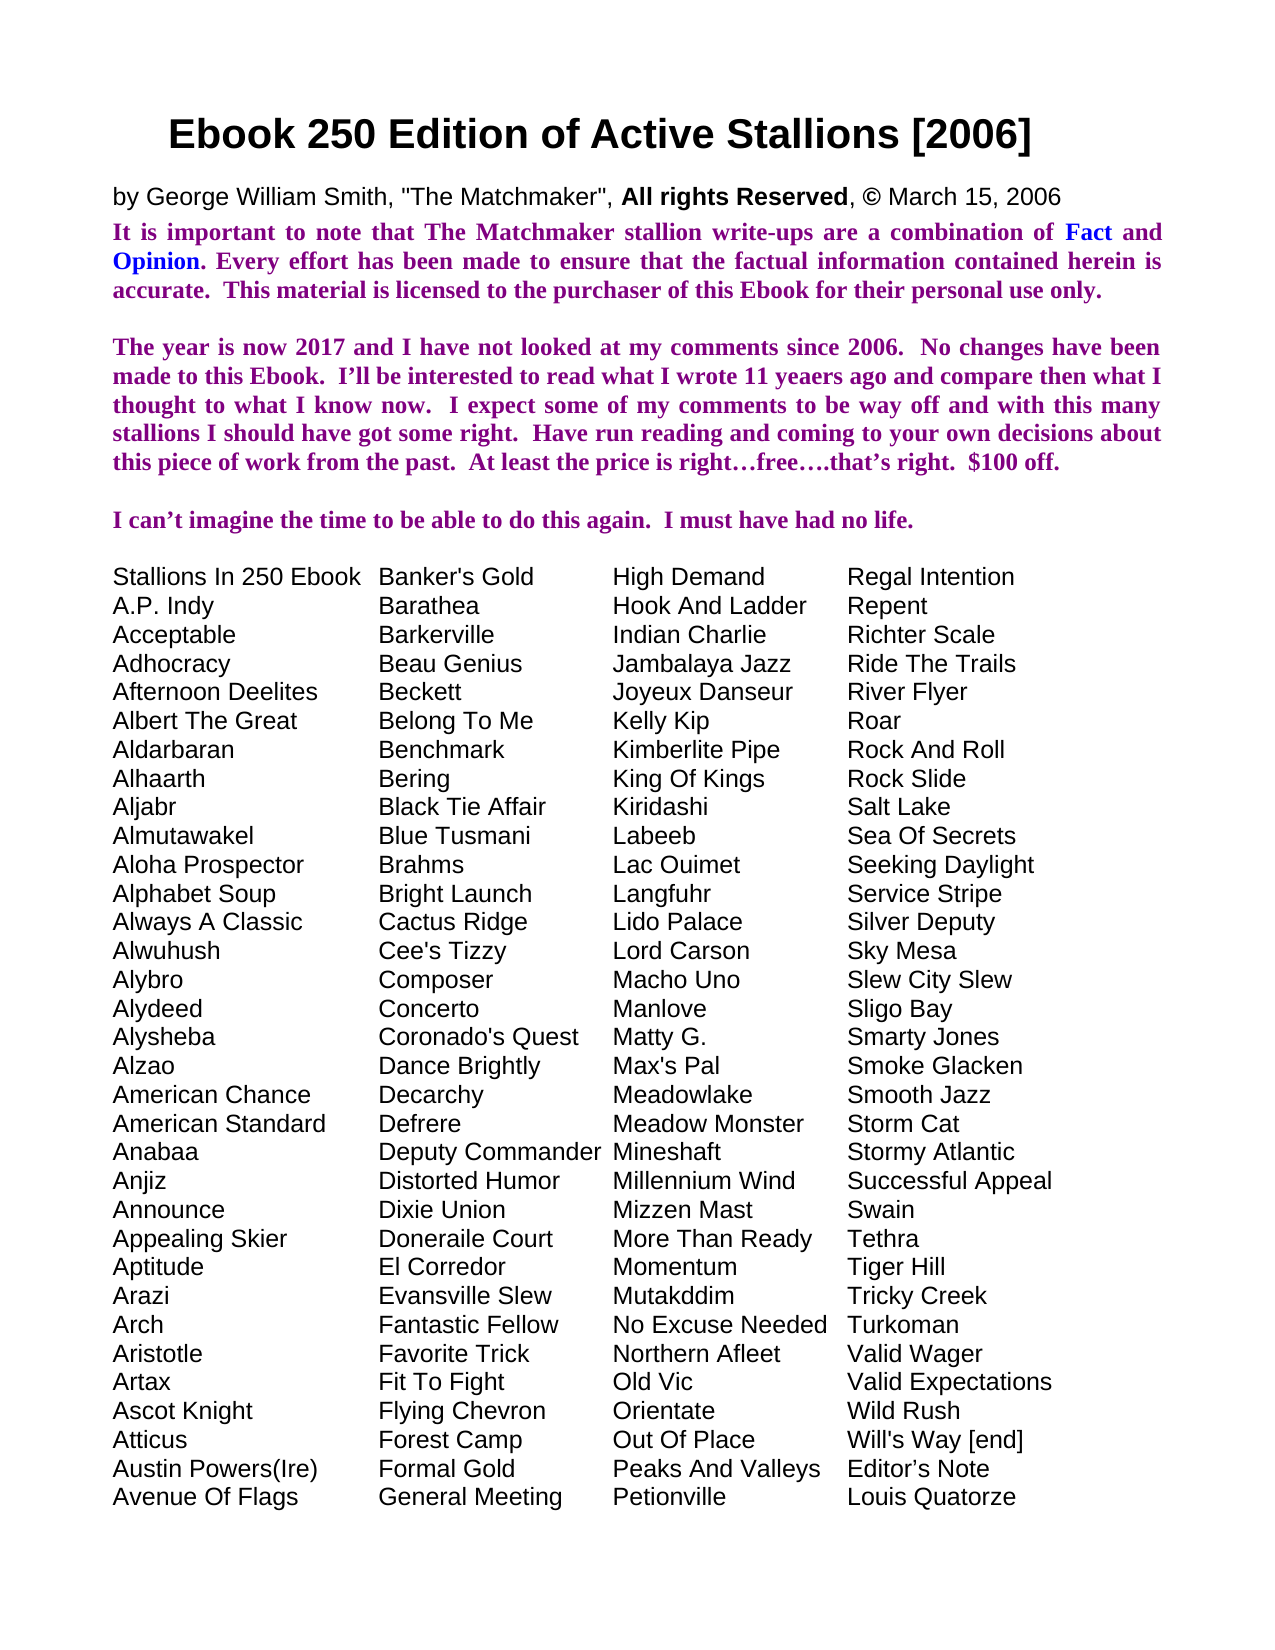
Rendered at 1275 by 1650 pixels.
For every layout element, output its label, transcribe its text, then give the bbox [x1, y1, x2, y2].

table_cell Distorted Humor [375, 1166, 609, 1195]
table_cell Alysheba [109, 1022, 375, 1051]
table_cell Smarty Jones [844, 1022, 1069, 1051]
table_cell Black Tie Affair [375, 792, 609, 821]
table_cell Aristotle [109, 1339, 375, 1367]
table_cell Manlove [609, 994, 844, 1022]
table_cell More Than Ready [609, 1224, 844, 1252]
table_cell American Chance [109, 1080, 375, 1108]
table_cell Deputy Commander [375, 1137, 609, 1166]
table_cell Dixie Union [375, 1195, 609, 1223]
table_cell Evansville Slew [375, 1281, 609, 1310]
table_cell Ride The Trails [844, 649, 1069, 677]
table_cell Concerto [375, 994, 609, 1022]
table_cell Valid Wager [844, 1339, 1069, 1367]
table_cell Rock And Roll [844, 735, 1069, 763]
table_cell Austin Powers(Ire) [109, 1454, 375, 1482]
table_cell Valid Expectations [844, 1367, 1069, 1396]
table_cell Afternoon Deelites [109, 677, 375, 706]
table_header High Demand [609, 562, 844, 591]
table_cell Blue Tusmani [375, 821, 609, 850]
table_cell Seeking Daylight [844, 850, 1069, 878]
table_cell Jambalaya Jazz [609, 649, 844, 677]
table_cell Roar [844, 706, 1069, 735]
table_cell Albert The Great [109, 706, 375, 735]
table_cell Aloha Prospector [109, 850, 375, 878]
table_cell El Corredor [375, 1252, 609, 1281]
table_cell Anjiz [109, 1166, 375, 1195]
table_cell Alydeed [109, 994, 375, 1022]
table_cell Bright Launch [375, 879, 609, 907]
table_cell Silver Deputy [844, 907, 1069, 936]
table_cell Composer [375, 965, 609, 993]
table_cell Labeeb [609, 821, 844, 850]
text The year is now 2017 and I have not looked at my comments since 2006. No changes have been made to this Ebook. I’ll be interested to read what I wrote 11 yeaers ago and compare then what I thought to what I know now. I expect some of my comments to be way off and with this many stallions I should have got some right. Have run reading and coming to your own decisions about this piece of work from the past. At least the price is right…free….that’s right. $100 off. [112, 332, 1162, 476]
table_cell Service Stripe [844, 879, 1069, 907]
table_cell Belong To Me [375, 706, 609, 735]
table_cell Always A Classic [109, 907, 375, 936]
table_cell Storm Cat [844, 1109, 1069, 1137]
table_cell Lord Carson [609, 936, 844, 965]
table_cell Tethra [844, 1224, 1069, 1252]
table_cell Kiridashi [609, 792, 844, 821]
table_cell Sligo Bay [844, 994, 1069, 1022]
table_cell Alzao [109, 1051, 375, 1080]
table_cell Flying Chevron [375, 1396, 609, 1425]
table_cell Barkerville [375, 620, 609, 648]
table_header Regal Intention [844, 562, 1069, 591]
table_cell Formal Gold [375, 1454, 609, 1482]
table_cell Sea Of Secrets [844, 821, 1069, 850]
table_cell Matty G. [609, 1022, 844, 1051]
table_cell Wild Rush [844, 1396, 1069, 1425]
table_cell Rock Slide [844, 764, 1069, 792]
table_cell Doneraile Court [375, 1224, 609, 1252]
table_cell Out Of Place [609, 1425, 844, 1453]
table_cell Kimberlite Pipe [609, 735, 844, 763]
table_cell Alhaarth [109, 764, 375, 792]
table_cell Successful Appeal [844, 1166, 1069, 1195]
table_cell Coronado's Quest [375, 1022, 609, 1051]
table_cell Defrere [375, 1109, 609, 1137]
table_cell Aljabr [109, 792, 375, 821]
table_cell Alphabet Soup [109, 879, 375, 907]
table_header Banker's Gold [375, 562, 609, 591]
table_cell Hook And Ladder [609, 591, 844, 620]
table_cell Stormy Atlantic [844, 1137, 1069, 1166]
table_cell Mutakddim [609, 1281, 844, 1310]
table_cell Langfuhr [609, 879, 844, 907]
table_cell River Flyer [844, 677, 1069, 706]
table_header Stallions In 250 Ebook [109, 562, 375, 591]
table_cell Fantastic Fellow [375, 1310, 609, 1338]
table_cell Repent [844, 591, 1069, 620]
text I can’t imagine the time to be able to do this again. I must have had no life. [112, 505, 1162, 533]
table_cell Arch [109, 1310, 375, 1338]
table_cell Fit To Fight [375, 1367, 609, 1396]
table_cell Sky Mesa [844, 936, 1069, 965]
table_cell Artax [109, 1367, 375, 1396]
table_cell Meadowlake [609, 1080, 844, 1108]
table_cell Macho Uno [609, 965, 844, 993]
table_cell Beau Genius [375, 649, 609, 677]
table_cell Max's Pal [609, 1051, 844, 1080]
table_cell General Meeting [375, 1482, 609, 1511]
table_cell Beckett [375, 677, 609, 706]
subtitle Ebook 250 Edition of Active Stallions [2006] [37, 109, 1162, 157]
table_cell Aldarbaran [109, 735, 375, 763]
table_cell Smooth Jazz [844, 1080, 1069, 1108]
table_cell Adhocracy [109, 649, 375, 677]
table_cell King Of Kings [609, 764, 844, 792]
table_cell Old Vic [609, 1367, 844, 1396]
table_cell Kelly Kip [609, 706, 844, 735]
table_cell Meadow Monster [609, 1109, 844, 1137]
table_cell Tricky Creek [844, 1281, 1069, 1310]
table_cell Announce [109, 1195, 375, 1223]
subtitle by George William Smith, "The Matchmaker", All rights Reserved, © March 15, 2006 [112, 182, 1162, 211]
table_cell Louis Quatorze [844, 1482, 1069, 1511]
table_cell Aptitude [109, 1252, 375, 1281]
table_cell Momentum [609, 1252, 844, 1281]
table_cell Tiger Hill [844, 1252, 1069, 1281]
table_cell Millennium Wind [609, 1166, 844, 1195]
table_cell Barathea [375, 591, 609, 620]
table_cell Mineshaft [609, 1137, 844, 1166]
table_cell Indian Charlie [609, 620, 844, 648]
table_cell Bering [375, 764, 609, 792]
table_cell Smoke Glacken [844, 1051, 1069, 1080]
table_cell Forest Camp [375, 1425, 609, 1453]
table_cell Northern Afleet [609, 1339, 844, 1367]
table_cell Ascot Knight [109, 1396, 375, 1425]
table_cell Arazi [109, 1281, 375, 1310]
table_cell American Standard [109, 1109, 375, 1137]
table_cell Benchmark [375, 735, 609, 763]
table_cell Dance Brightly [375, 1051, 609, 1080]
table_cell Orientate [609, 1396, 844, 1425]
table_cell Salt Lake [844, 792, 1069, 821]
table_cell Lac Ouimet [609, 850, 844, 878]
table_cell Avenue Of Flags [109, 1482, 375, 1511]
table_cell Appealing Skier [109, 1224, 375, 1252]
table_cell Turkoman [844, 1310, 1069, 1338]
text It is important to note that The Matchmaker stallion write-ups are a combination of Fact and Opinion. Every effort has been made to ensure that the factual information contained herein is accurate. This material is licensed to the purchaser of this Ebook for their personal use only. [112, 217, 1162, 303]
table_cell Will's Way [end] [844, 1425, 1069, 1453]
table_cell Petionville [609, 1482, 844, 1511]
table_cell Brahms [375, 850, 609, 878]
table_cell Swain [844, 1195, 1069, 1223]
table_cell Atticus [109, 1425, 375, 1453]
table_cell Decarchy [375, 1080, 609, 1108]
table_cell Favorite Trick [375, 1339, 609, 1367]
table_cell Joyeux Danseur [609, 677, 844, 706]
table_cell Cactus Ridge [375, 907, 609, 936]
table_cell Editor’s Note [844, 1454, 1069, 1482]
table_cell Cee's Tizzy [375, 936, 609, 965]
table_cell A.P. Indy [109, 591, 375, 620]
table_cell No Excuse Needed [609, 1310, 844, 1338]
table_cell Acceptable [109, 620, 375, 648]
table_cell Mizzen Mast [609, 1195, 844, 1223]
table_cell Alybro [109, 965, 375, 993]
table_cell Lido Palace [609, 907, 844, 936]
table_cell Richter Scale [844, 620, 1069, 648]
table_cell Peaks And Valleys [609, 1454, 844, 1482]
table_cell Alwuhush [109, 936, 375, 965]
table_cell Slew City Slew [844, 965, 1069, 993]
table_cell Anabaa [109, 1137, 375, 1166]
table_cell Almutawakel [109, 821, 375, 850]
